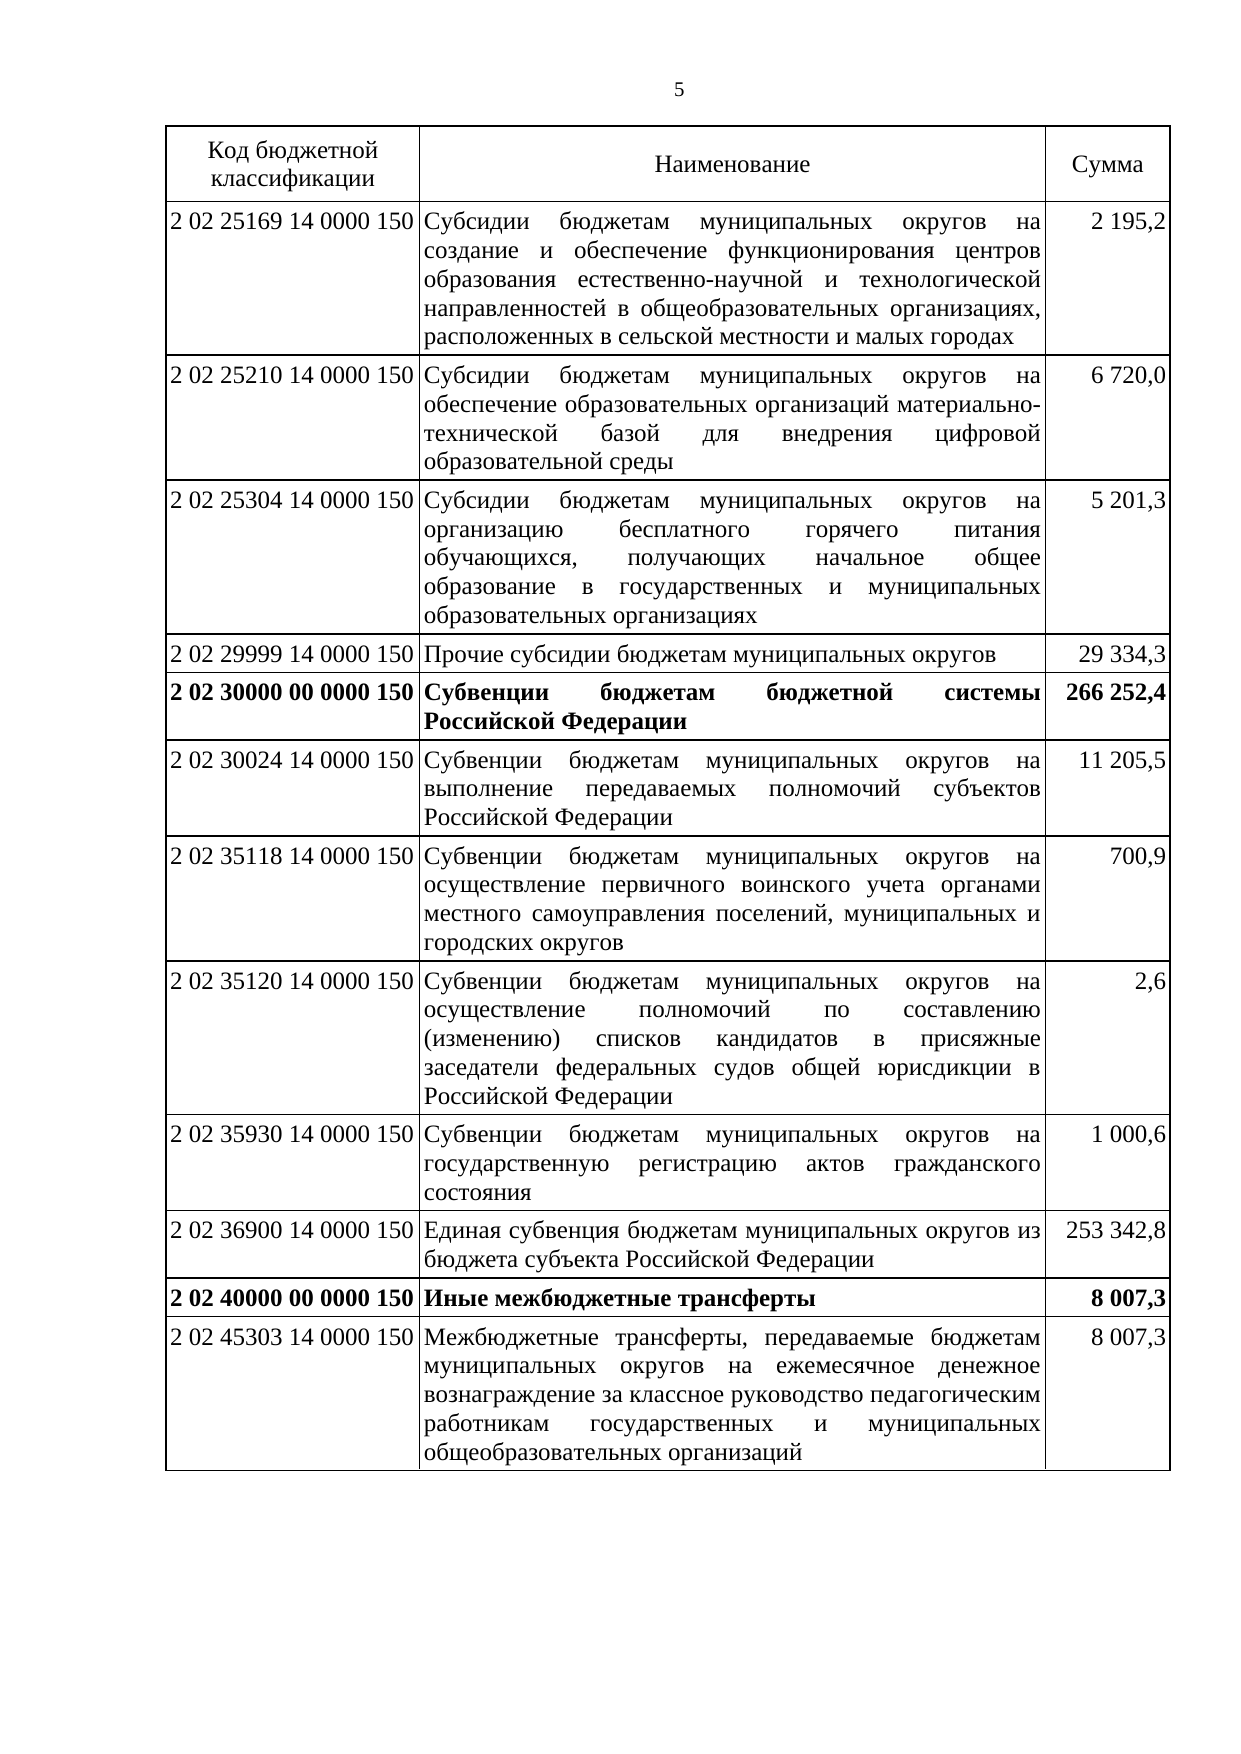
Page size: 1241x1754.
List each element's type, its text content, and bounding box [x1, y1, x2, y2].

table_cell Субсидии бюджетам муниципальных округов на создание и обеспечение функционирования центров образования естественно-научной и технологической направленностей в общеобразовательных организациях, расположенных в сельской местности и малых городах [420, 202, 1045, 354]
table_cell 2 02 25210 14 0000 150 [167, 356, 419, 479]
table_header [167, 127, 419, 201]
table_cell Иные межбюджетные трансферты [420, 1279, 1045, 1316]
table_cell 2 02 25304 14 0000 150 [167, 481, 419, 633]
table_header [420, 127, 1045, 201]
table_cell Субвенции бюджетам муниципальных округов на осуществление первичного воинского учета органами местного самоуправления поселений, муниципальных и городских округов [420, 837, 1045, 960]
table_cell Субсидии бюджетам муниципальных округов на обеспечение образовательных организаций материально-технической базой для внедрения цифровой образовательной среды [420, 356, 1045, 479]
table_cell 2 02 40000 00 0000 150 [167, 1279, 419, 1316]
table_cell 8 007,3 [1046, 1279, 1169, 1316]
table_cell 2 02 29999 14 0000 150 [167, 635, 419, 672]
table_cell 2 02 35118 14 0000 150 [167, 837, 419, 960]
table_cell 2 195,2 [1046, 202, 1169, 354]
table_cell 2 02 30024 14 0000 150 [167, 741, 419, 835]
table_cell Межбюджетные трансферты, передаваемые бюджетам муниципальных округов на ежемесячное денежное вознаграждение за классное руководство педагогическим работникам государственных и муниципальных общеобразовательных организаций [420, 1317, 1045, 1469]
table_cell 2 02 35120 14 0000 150 [167, 962, 419, 1114]
table_cell Единая субвенция бюджетам муниципальных округов из бюджета субъекта Российской Федерации [420, 1211, 1045, 1277]
table_cell 2,6 [1046, 962, 1169, 1114]
table_cell 8 007,3 [1046, 1317, 1169, 1469]
table_cell 2 02 35930 14 0000 150 [167, 1115, 419, 1210]
table_cell 1 000,6 [1046, 1115, 1169, 1210]
table_cell 6 720,0 [1046, 356, 1169, 479]
table_cell Субвенции бюджетам бюджетной системы Российской Федерации [420, 673, 1045, 739]
table_cell 700,9 [1046, 837, 1169, 960]
table_cell 5 201,3 [1046, 481, 1169, 633]
table_cell Субвенции бюджетам муниципальных округов на государственную регистрацию актов гражданского состояния [420, 1115, 1045, 1210]
table_cell 266 252,4 [1046, 673, 1169, 739]
table_cell 253 342,8 [1046, 1211, 1169, 1277]
table_cell 2 02 30000 00 0000 150 [167, 673, 419, 739]
table_header [1046, 127, 1169, 201]
table_cell 2 02 36900 14 0000 150 [167, 1211, 419, 1277]
table_cell Прочие субсидии бюджетам муниципальных округов [420, 635, 1045, 672]
table_cell Субсидии бюджетам муниципальных округов на организацию бесплатного горячего питания обучающихся, получающих начальное общее образование в государственных и муниципальных образовательных организациях [420, 481, 1045, 633]
table_cell Субвенции бюджетам муниципальных округов на осуществление полномочий по составлению (изменению) списков кандидатов в присяжные заседатели федеральных судов общей юрисдикции в Российской Федерации [420, 962, 1045, 1114]
table_cell Субвенции бюджетам муниципальных округов на выполнение передаваемых полномочий субъектов Российской Федерации [420, 741, 1045, 835]
table_cell 11 205,5 [1046, 741, 1169, 835]
table_cell 2 02 45303 14 0000 150 [167, 1317, 419, 1469]
table_cell 29 334,3 [1046, 635, 1169, 672]
table_cell 2 02 25169 14 0000 150 [167, 202, 419, 354]
